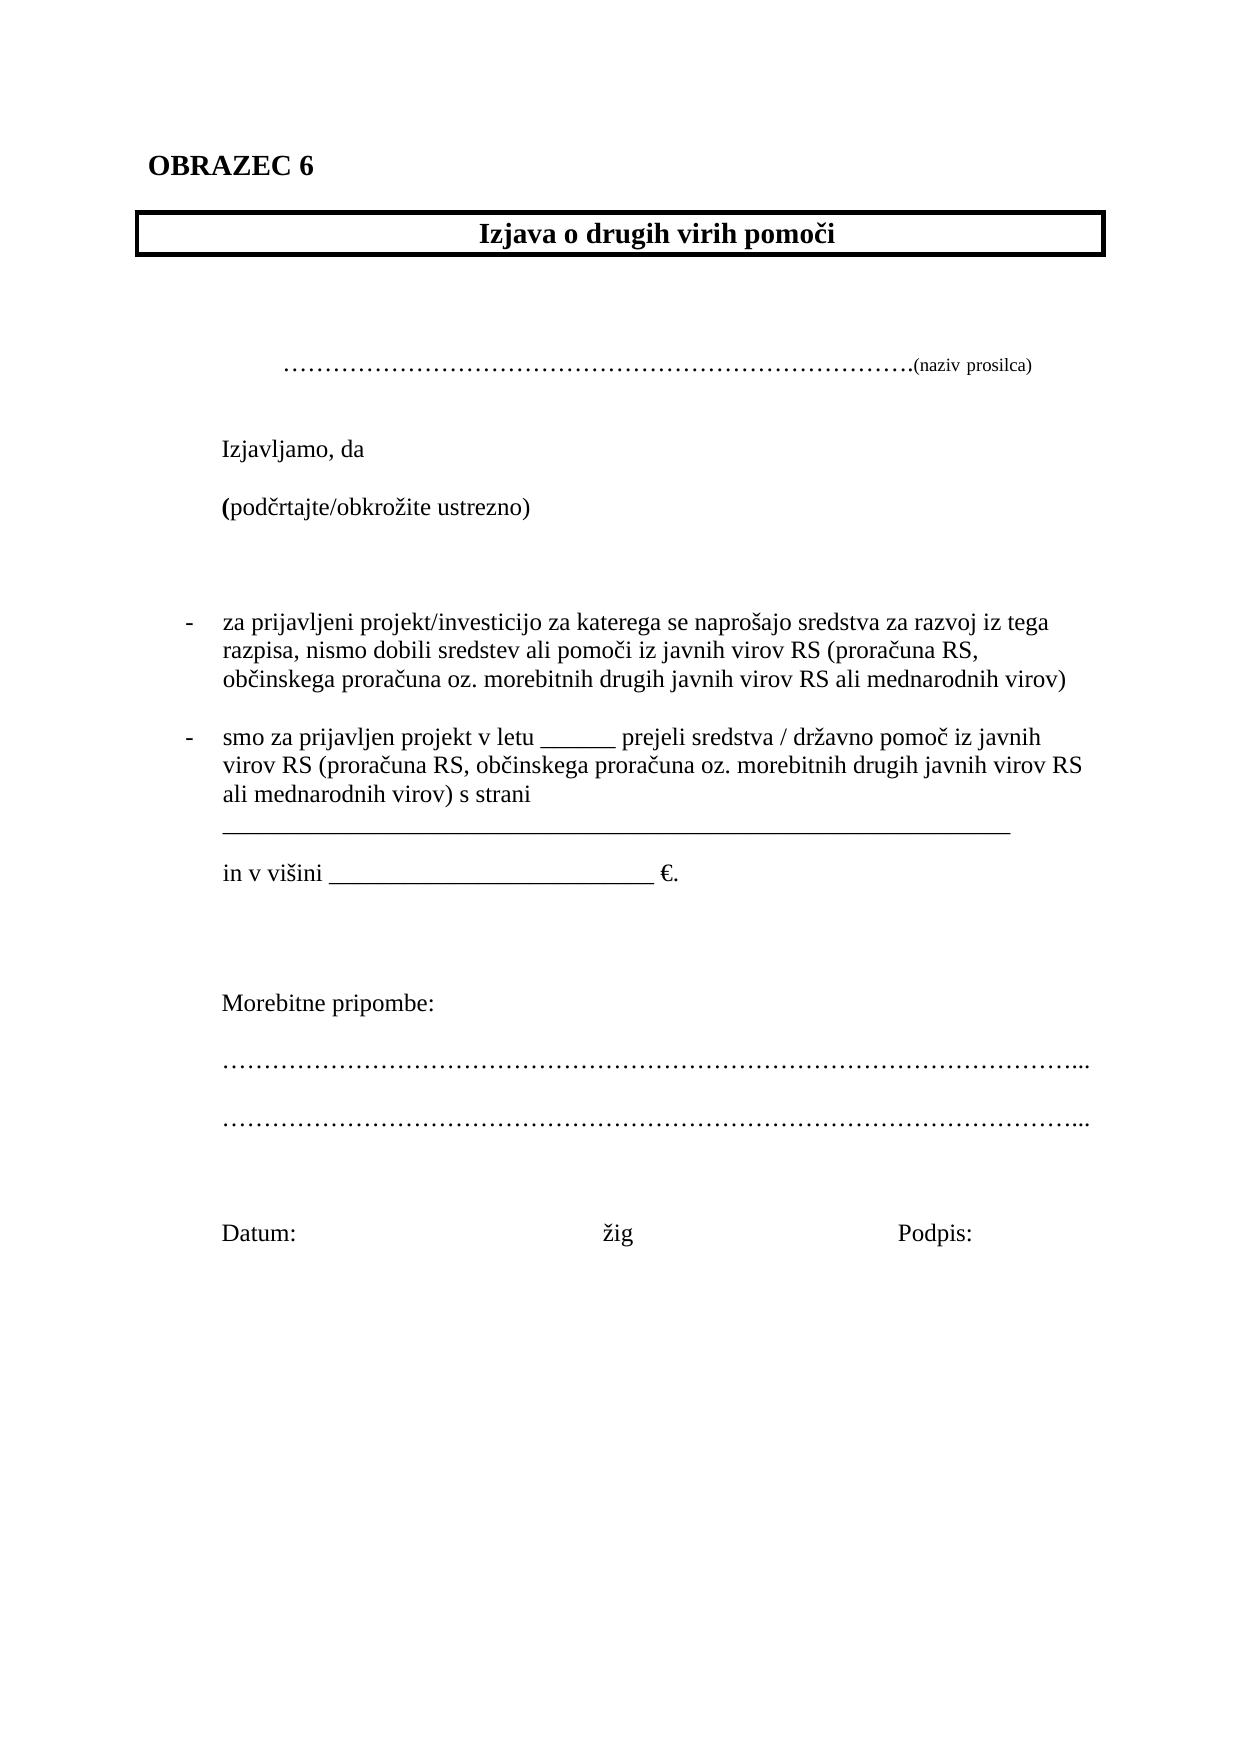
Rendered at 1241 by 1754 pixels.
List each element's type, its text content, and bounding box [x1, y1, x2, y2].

list smo za prijavljen projekt v letu ______ prejeli sredstva / državno pomoč iz javnih virov RS (proračuna RS, občinskega proračuna oz. morebitnih drugih javnih virov RS ali mednarodnih virov) s strani _______________________________________________________________ [185, 722, 1093, 837]
list za prijavljeni projekt/investicijo za katerega se naprošajo sredstva za razvoj iz tega razpisa, nismo dobili sredstev ali pomoči iz javnih virov RS (proračuna RS, občinskega proračuna oz. morebitnih drugih javnih virov RS ali mednarodnih virov) [185, 607, 1093, 693]
text Izjavljamo, da [148, 434, 1093, 463]
text …………………………………………………………………………………………... [221, 1045, 1093, 1074]
text Datum: žig Podpis: [221, 1218, 1093, 1246]
text Morebitne pripombe: [221, 988, 1093, 1016]
text …………………………………………………………………………………………... [221, 1103, 1093, 1131]
text Izjava o drugih virih pomoči [139, 215, 1101, 252]
text OBRAZEC 6 [148, 148, 1093, 181]
text ………………………………………………………………….(naziv prosilca) [148, 348, 1093, 377]
text (podčrtajte/obkrožite ustrezno) [148, 492, 1093, 521]
text in v višini __________________________ €. [223, 858, 1093, 887]
